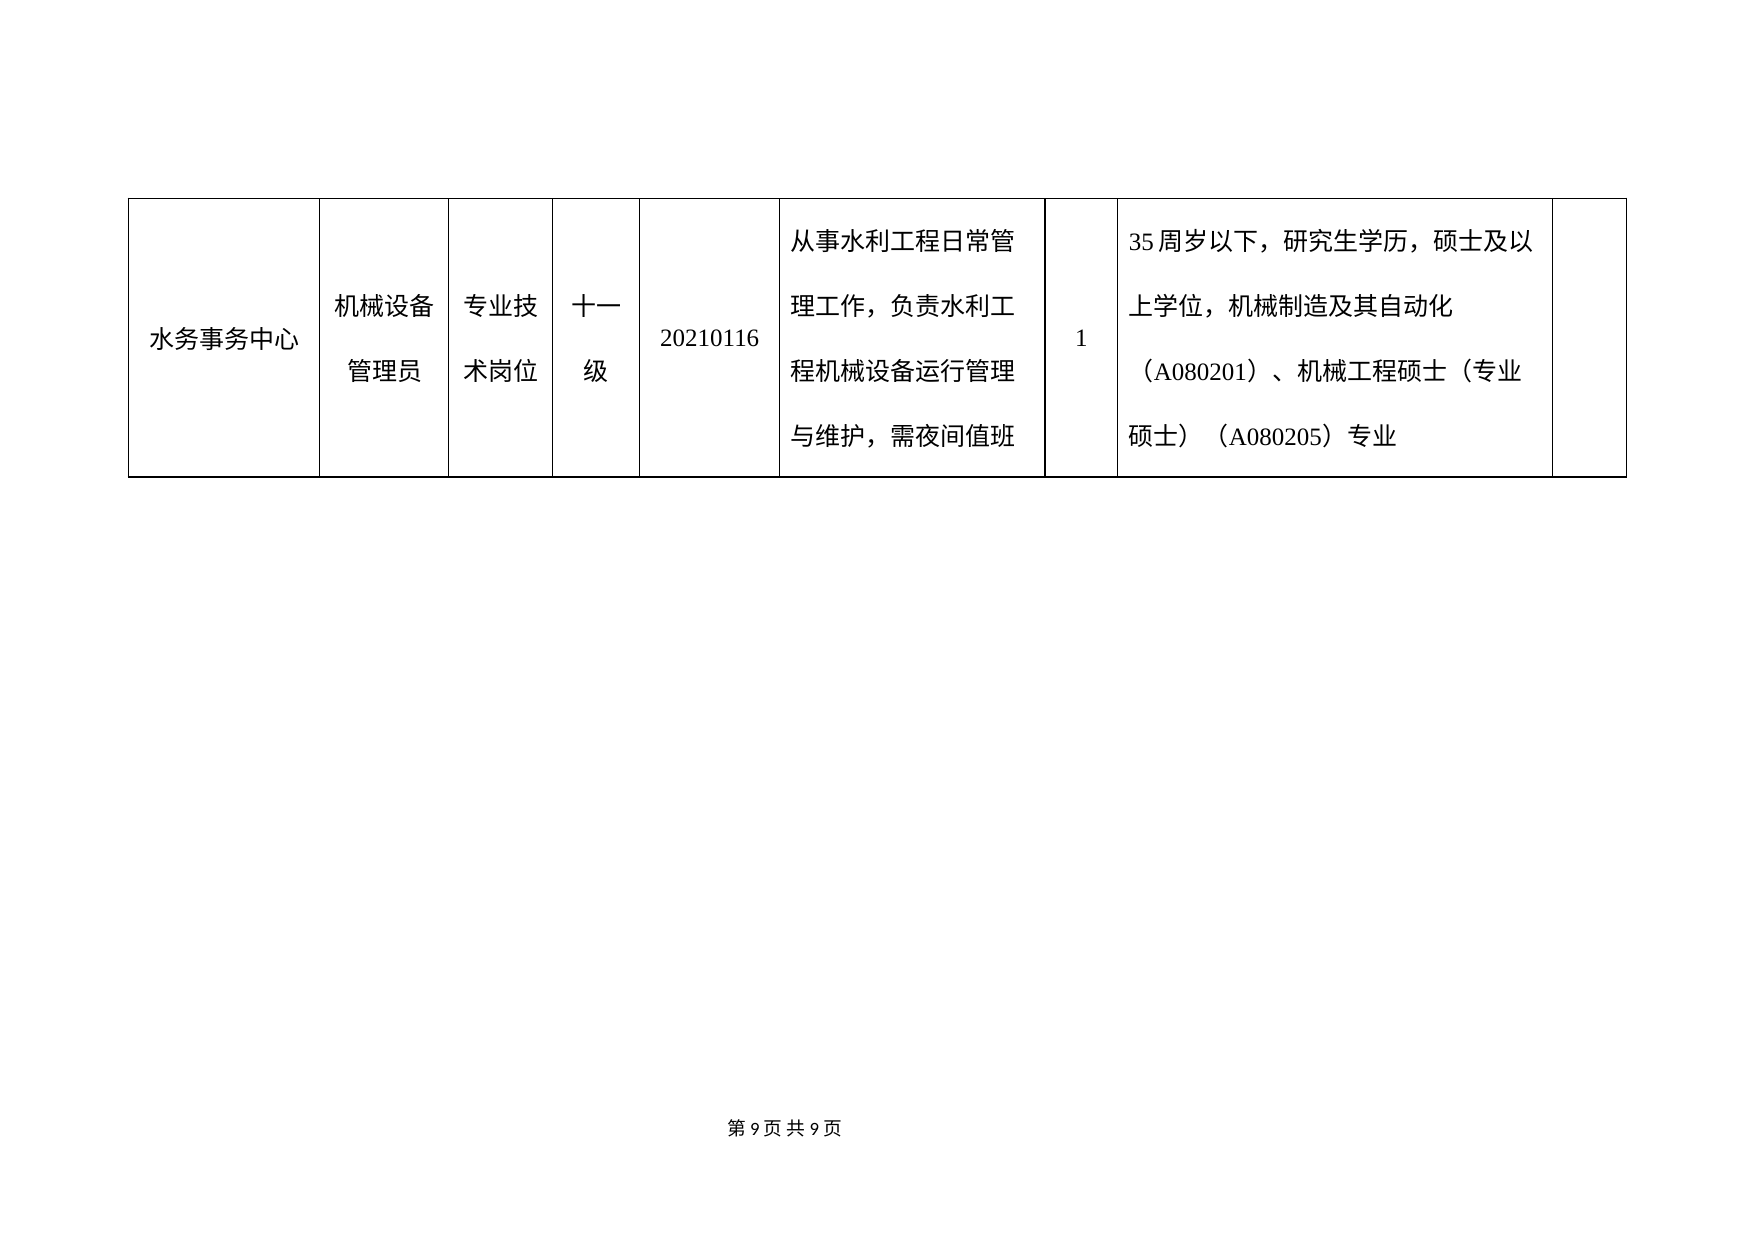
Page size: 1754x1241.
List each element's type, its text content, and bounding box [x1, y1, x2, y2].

table_cell 专业技术岗位 [449, 199, 552, 476]
table_cell 20210116 [640, 199, 779, 476]
table_cell 1 [1046, 199, 1117, 476]
table_cell 35周岁以下，研究生学历，硕士及以上学位，机械制造及其自动化（A080201）、机械工程硕士（专业硕士）（A080205）专业 [1118, 199, 1552, 476]
table_cell 十一级 [553, 199, 639, 476]
table_cell [1553, 199, 1626, 476]
table_cell 从事水利工程日常管理工作，负责水利工程机械设备运行管理与维护，需夜间值班 [780, 199, 1044, 476]
table_cell 水务事务中心 [129, 199, 319, 476]
table_cell 机械设备管理员 [320, 199, 448, 476]
